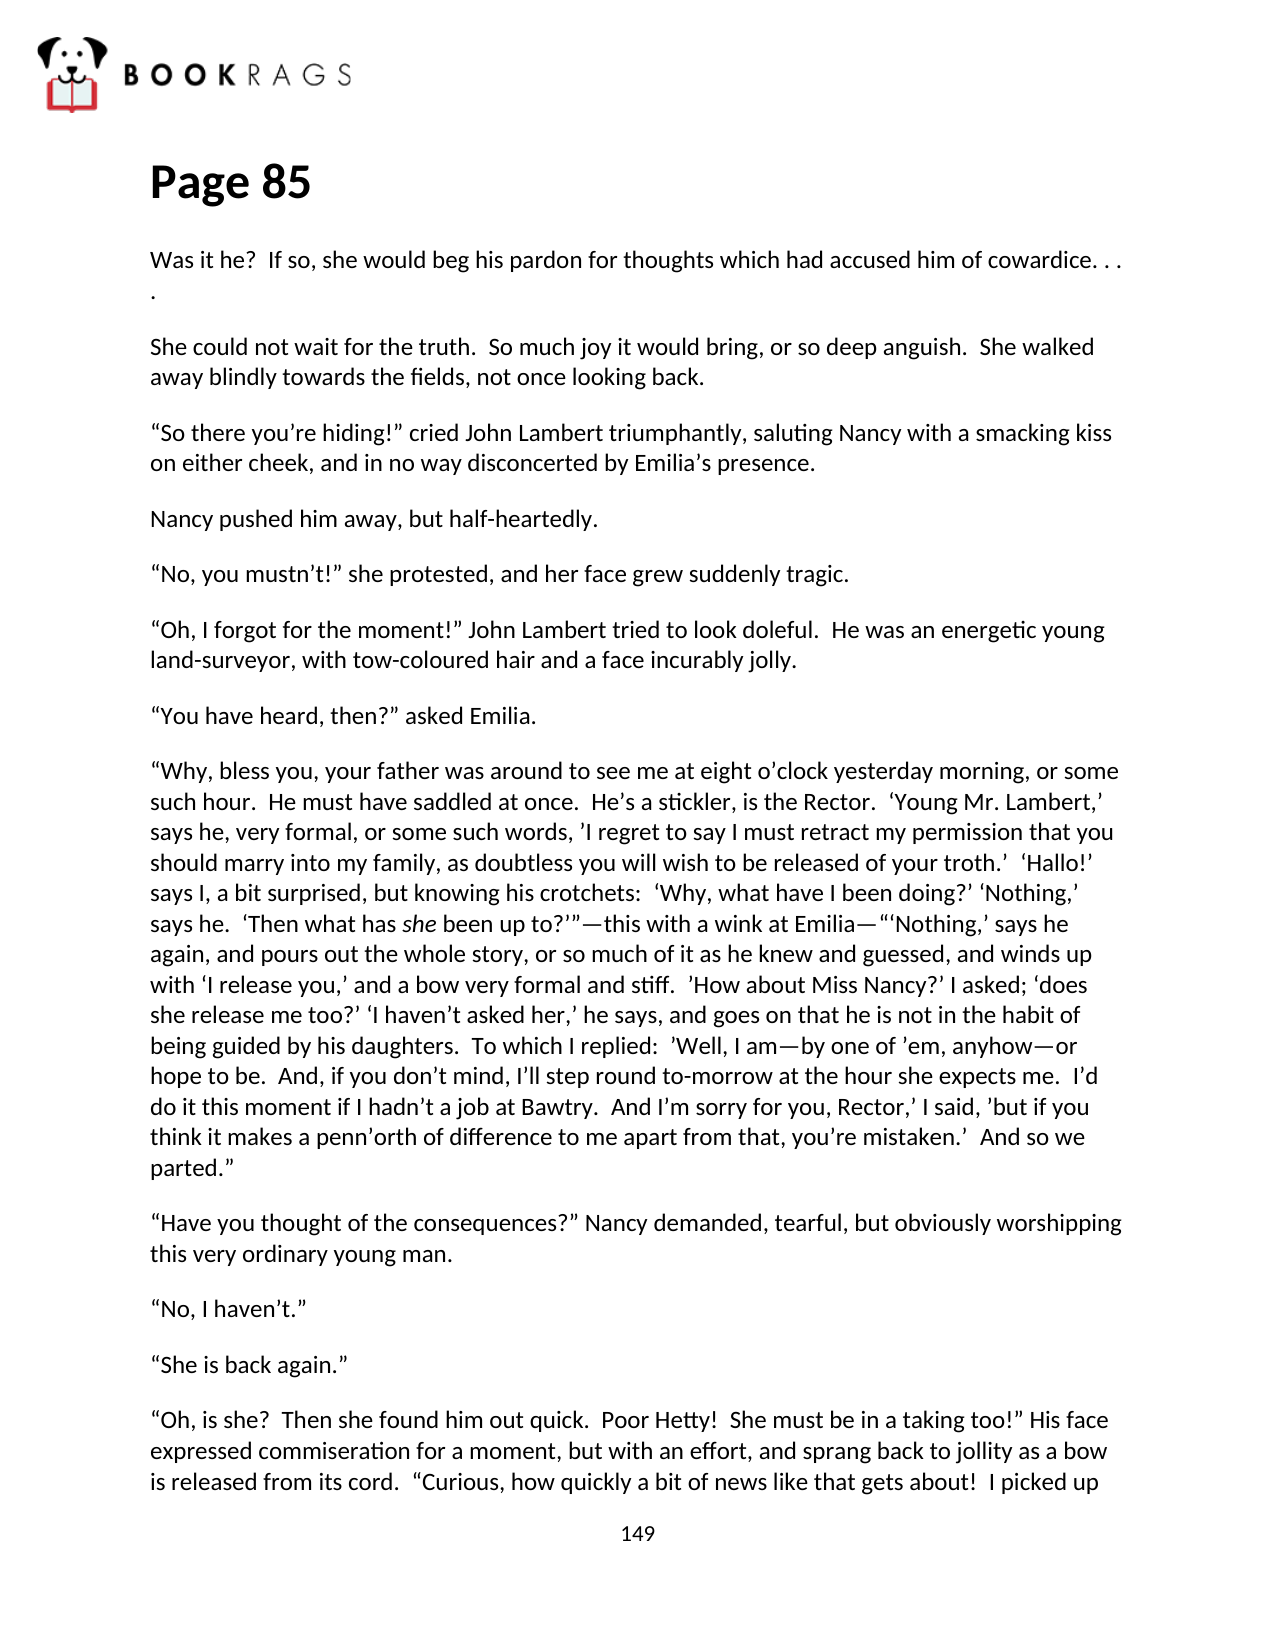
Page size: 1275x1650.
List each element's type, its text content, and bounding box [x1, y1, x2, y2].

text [150, 1405, 1125, 1496]
text “Why, bless you, your father was around to see me at eight o’clock yesterday morning, or some such hour. He must have saddled at once. He’s a stickler, is the Rector. ‘Young Mr. Lambert,’ says he, very formal, or some such words, ’I regret to say I must retract my permission that you should marry into my family, as doubtless you will wish to be released of your troth.’ ‘Hallo!’ says I, a bit surprised, but knowing his crotchets: ‘Why, what have I been doing?’ ‘Nothing,’ says he. ‘Then what has she been up to?’”—­this with a wink at Emilia—­“‘Nothing,’ says he again, and pours out the whole story, or so much of it as he knew and guessed, and winds up with ‘I release you,’ and a bow very formal and stiff. ’How about Miss Nancy?’ I asked; ‘does she release me too?’ ‘I haven’t asked her,’ he says, and goes on that he is not in the habit of being guided by his daughters. To which I replied: ’Well, I am—­by one of ’em, anyhow—­or hope to be. And, if you don’t mind, I’ll step round to-morrow at the hour she expects me. I’d do it this moment if I hadn’t a job at Bawtry. And I’m sorry for you, Rector,’ I said, ’but if you think it makes a penn’orth of difference to me apart from that, you’re mistaken.’ And so we parted.” [150, 755, 1125, 1183]
text Nancy pushed him away, but half-heartedly. [150, 503, 1125, 533]
text She could not wait for the truth. So much joy it would bring, or so deep anguish. She walked away blindly towards the fields, not once looking back. [150, 331, 1125, 392]
text Page 85 [150, 150, 1125, 211]
text “No, you mustn’t!” she protested, and her face grew suddenly tragic. [150, 558, 1125, 589]
text “So there you’re hiding!” cried John Lambert triumphantly, saluting Nancy with a smacking kiss on either cheek, and in no way disconcerted by Emilia’s presence. [150, 417, 1125, 478]
text “She is back again.” [150, 1349, 1125, 1380]
text “You have heard, then?” asked Emilia. [150, 700, 1125, 730]
text “No, I haven’t.” [150, 1294, 1125, 1324]
text Was it he? If so, she would beg his pardon for thoughts which had accused him of cowardice. . . . [150, 244, 1125, 306]
text “Oh, I forgot for the moment!” John Lambert tried to look doleful. He was an energetic young land-surveyor, with tow-coloured hair and a face incurably jolly. [150, 614, 1125, 675]
text “Have you thought of the consequences?” Nancy demanded, tearful, but obviously worshipping this very ordinary young man. [150, 1208, 1125, 1269]
picture [37, 37, 351, 113]
